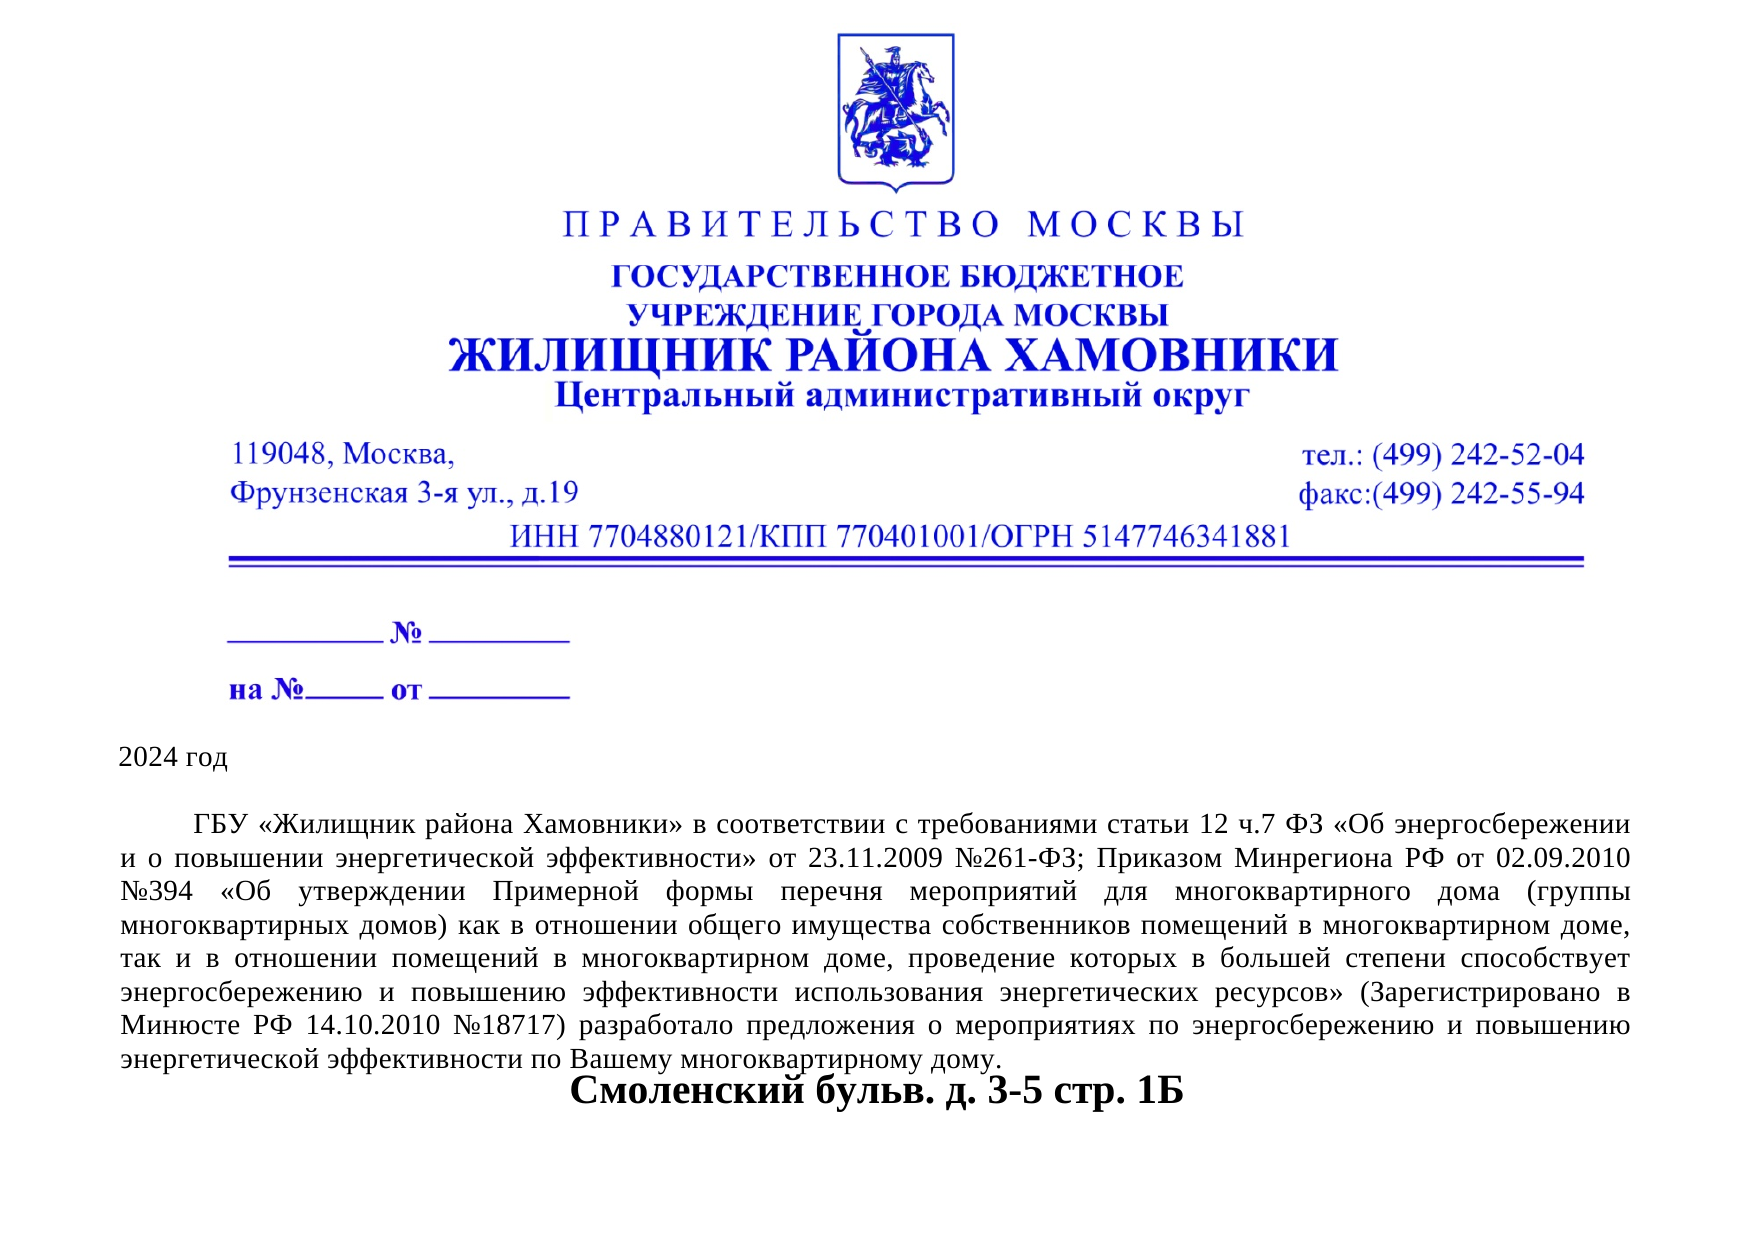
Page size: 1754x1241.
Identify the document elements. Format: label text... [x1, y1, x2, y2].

text Смоленский бульв. д. 3-5 стр. 1Б [118, 1075, 1636, 1111]
picture [68, 23, 1676, 728]
text 2024 год [118, 740, 1634, 773]
text ГБУ «Жилищник района Хамовники» в соответствии с требованиями статьи 12 ч.7 ФЗ «Об энергосбережении и о повышении энергетической эффективности» от 23.11.2009 №261-ФЗ; Приказом Минрегиона РФ от 02.09.2010 №394 «Об утверждении Примерной формы перечня мероприятий для многоквартирного дома (группы многоквартирных домов) как в отношении общего имущества собственников помещений в многоквартирном доме, так и в отношении помещений в многоквартирном доме, проведение которых в большей степени способствует энергосбережению и повышению эффективности использования энергетических ресурсов» (Зарегистрировано в Минюсте РФ 14.10.2010 №18717) разработало предложения о мероприятиях по энергосбережению и повышению энергетической эффективности по Вашему многоквартирному дому. [120, 807, 1634, 1075]
